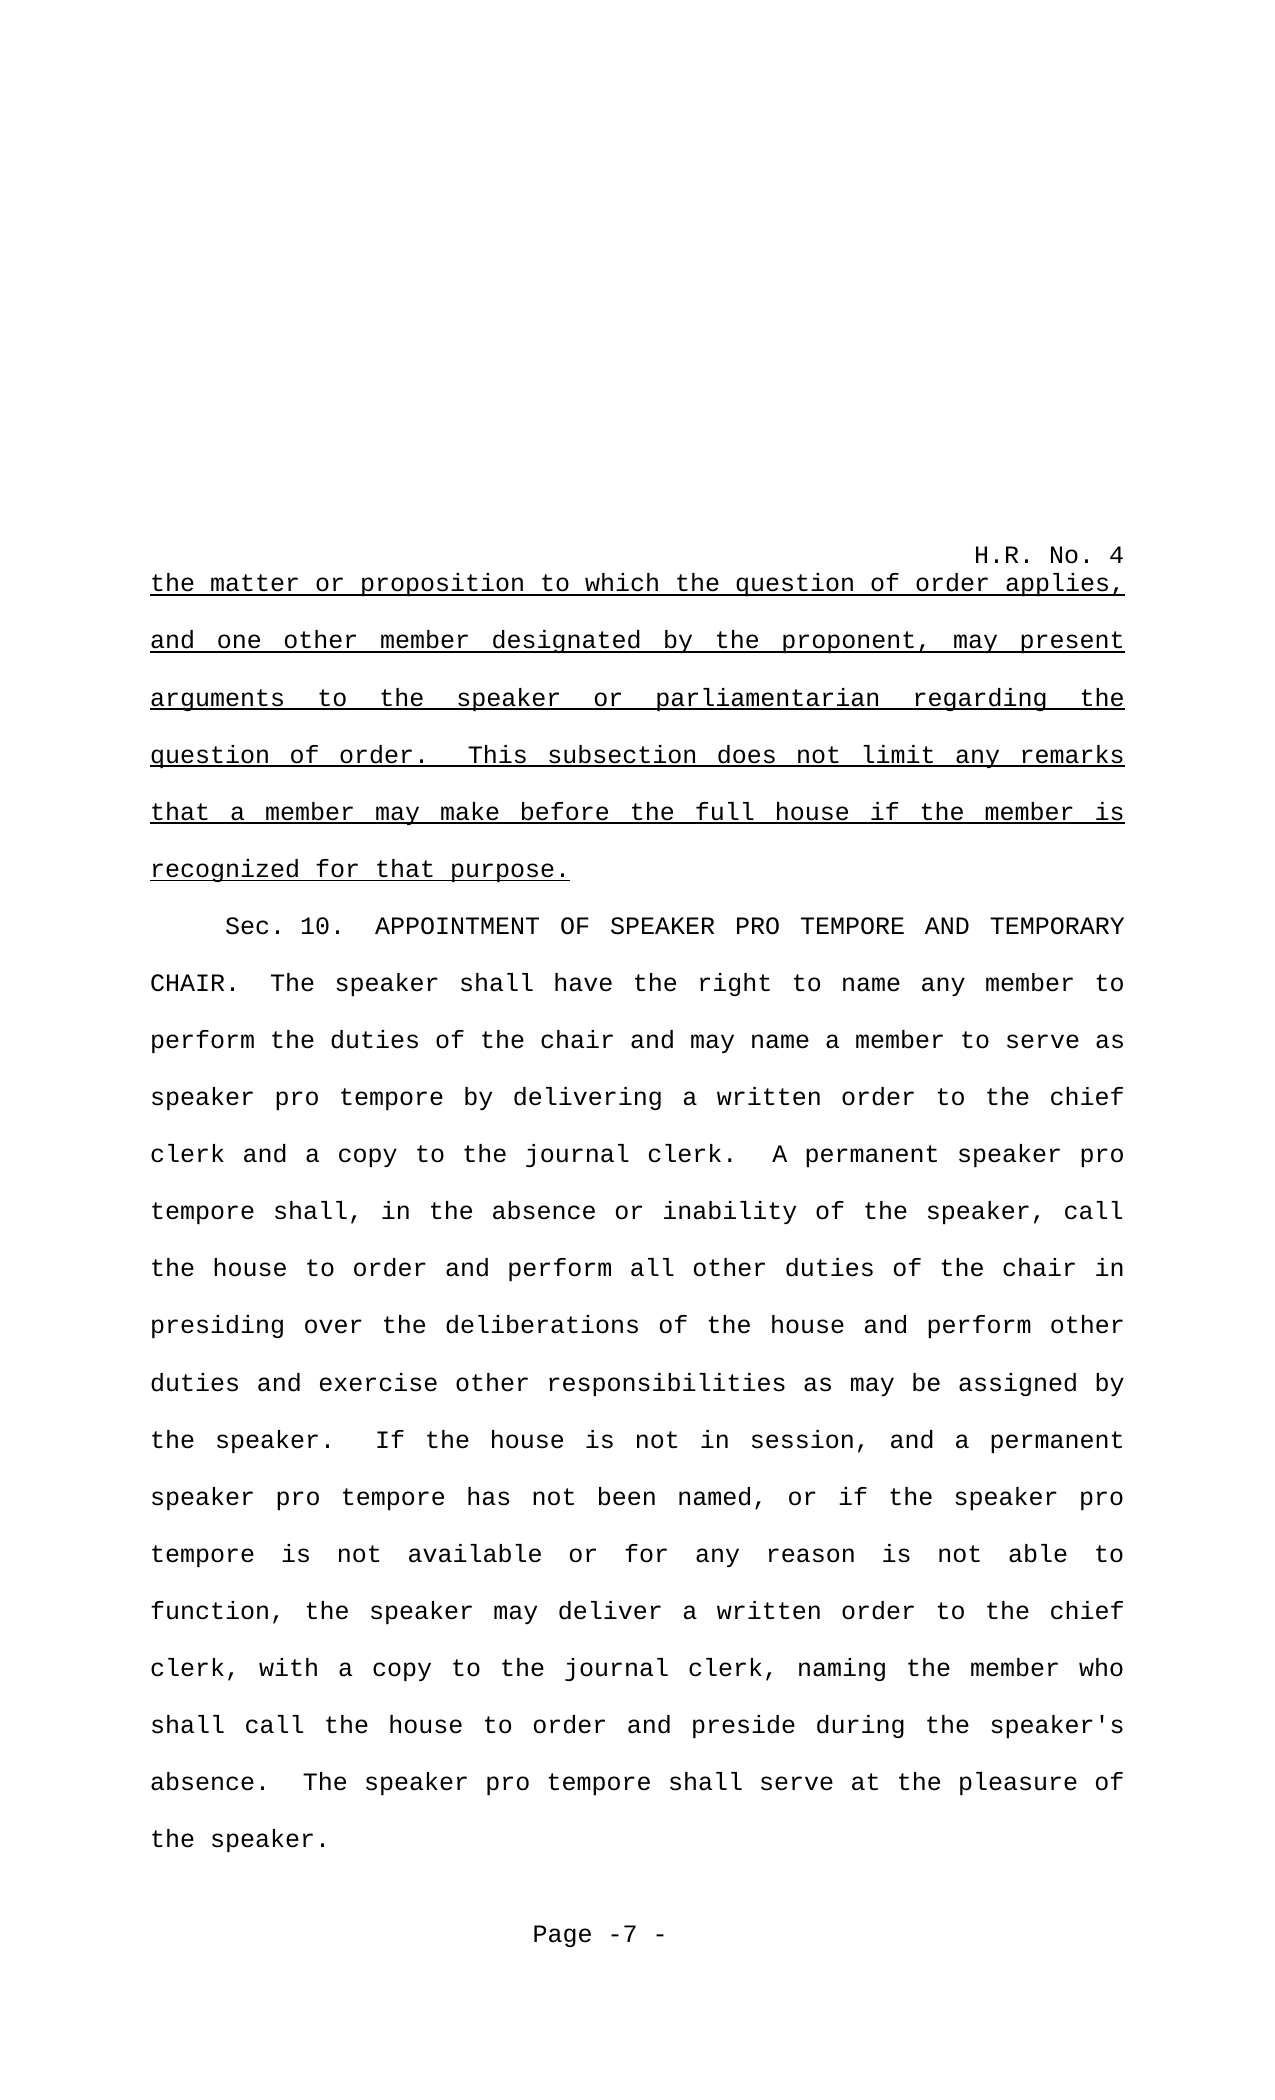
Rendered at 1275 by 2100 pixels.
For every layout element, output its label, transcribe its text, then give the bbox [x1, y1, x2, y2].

text Sec. 10. APPOINTMENT OF SPEAKER PRO TEMPORE AND TEMPORARY CHAIR. The speaker shall have the right to name any member to perform the duties of the chair and may name a member to serve as speaker pro tempore by delivering a written order to the chief clerk and a copy to the journal clerk. A permanent speaker pro tempore shall, in the absence or inability of the speaker, call the house to order and perform all other duties of the chair in presiding over the deliberations of the house and perform other duties and exercise other responsibilities as may be assigned by the speaker. If the house is not in session, and a permanent speaker pro tempore has not been named, or if the speaker pro tempore is not available or for any reason is not able to function, the speaker may deliver a written order to the chief clerk, with a copy to the journal clerk, naming the member who shall call the house to order and preside during the speaker's absence. The speaker pro tempore shall serve at the pleasure of the speaker. [150, 913, 1125, 1855]
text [150, 571, 1125, 594]
